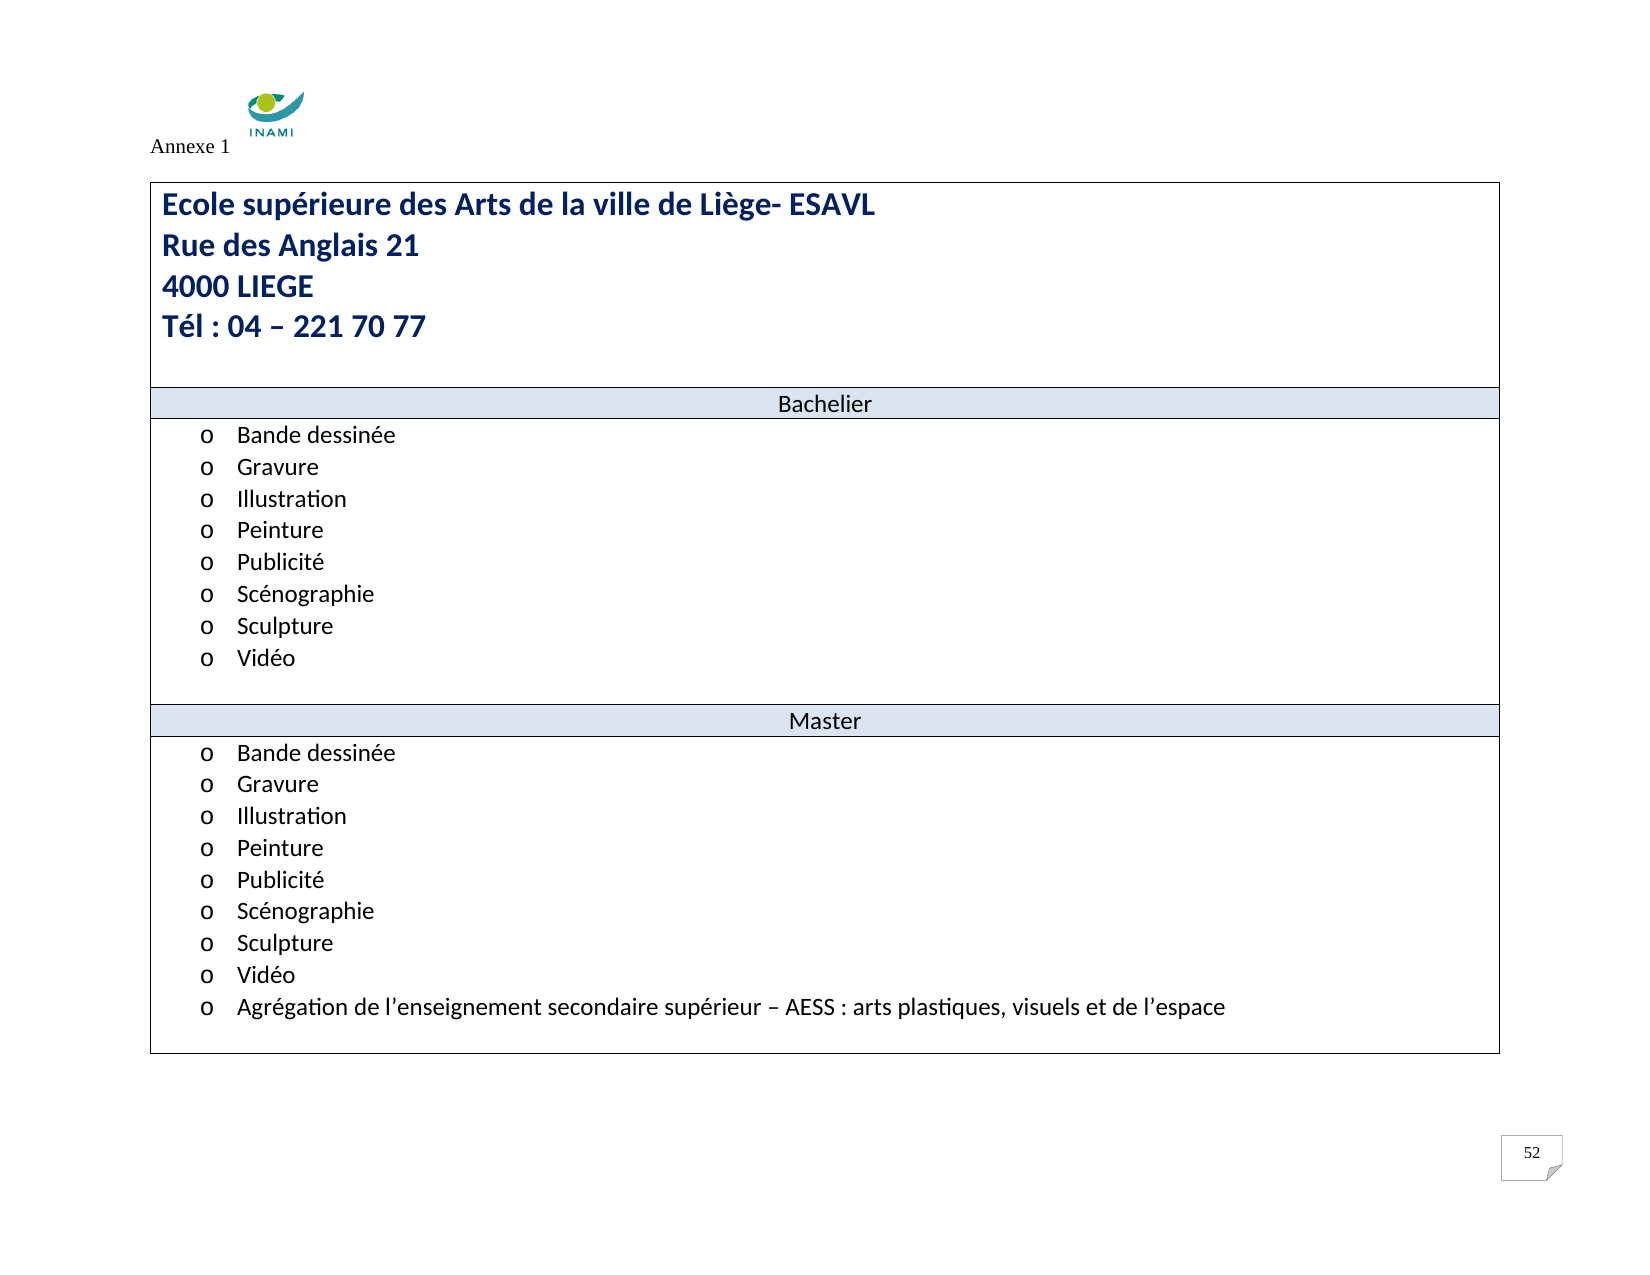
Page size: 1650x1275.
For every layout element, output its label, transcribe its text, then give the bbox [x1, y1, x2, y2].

table_cell Master [151, 705, 1499, 736]
table_header Ecole supérieure des Arts de la ville de Liège- ESAVL Rue des Anglais 21 4000 LIEGE Tél : 04 – 221 70 77 [151, 183, 1499, 387]
picture [230, 73, 320, 154]
table_cell Bande dessinée Gravure Illustration Peinture Publicité Scénographie Sculpture Vidéo Agrégation de l’enseignement secondaire supérieur – AESS : arts plastiques, visuels et de l’espace [151, 737, 1499, 1053]
table_cell Bachelier [151, 388, 1499, 418]
table_cell Bande dessinée Gravure Illustration Peinture Publicité Scénographie Sculpture Vidéo [151, 419, 1499, 704]
